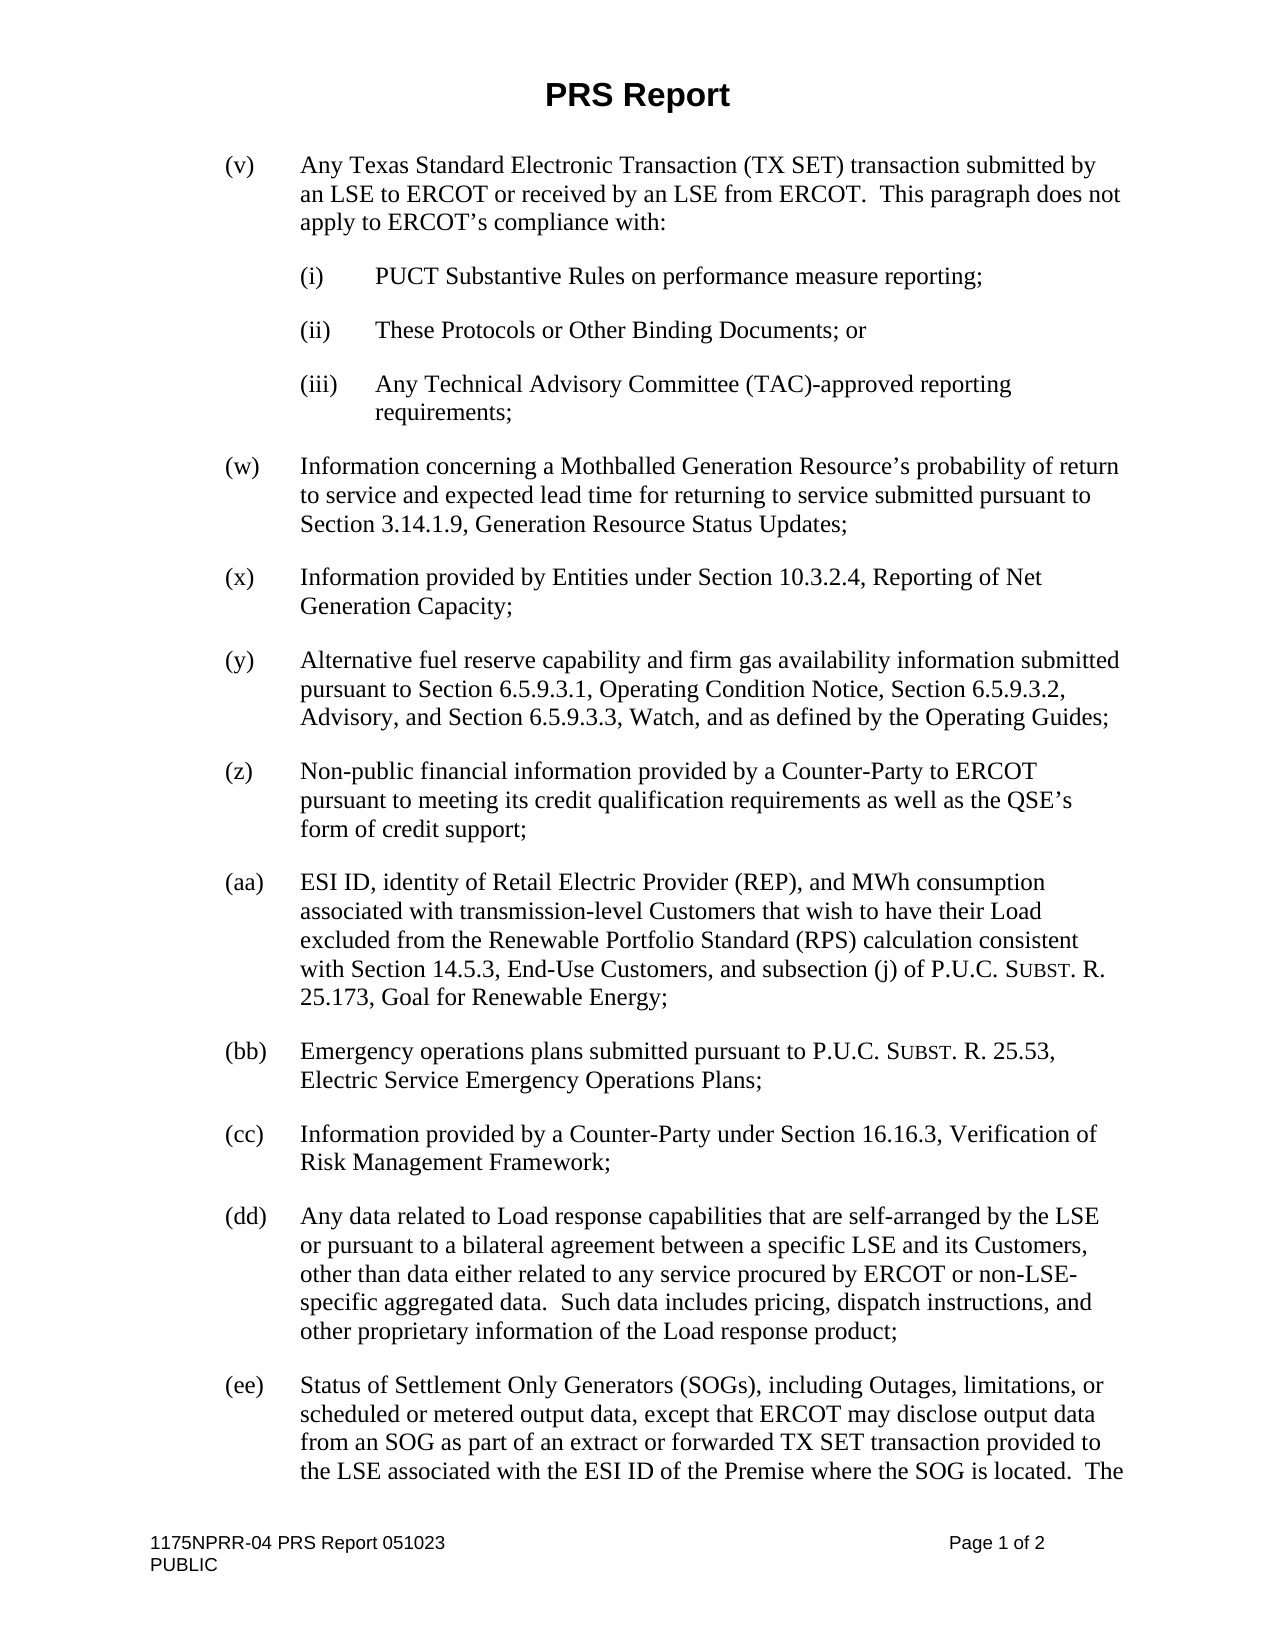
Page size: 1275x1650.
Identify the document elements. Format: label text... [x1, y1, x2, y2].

list (bb) Emergency operations plans submitted pursuant to P.U.C. Subst. R. 25.53, Electric Service Emergency Operations Plans; [225, 1036, 1125, 1094]
list (aa) ESI ID, identity of Retail Electric Provider (REP), and MWh consumption associated with transmission-level Customers that wish to have their Load excluded from the Renewable Portfolio Standard (RPS) calculation consistent with Section 14.5.3, End-Use Customers, and subsection (j) of P.U.C. Subst. R. 25.173, Goal for Renewable Energy; [225, 867, 1125, 1011]
list (v) Any Texas Standard Electronic Transaction (TX SET) transaction submitted by an LSE to ERCOT or received by an LSE from ERCOT. This paragraph does not apply to ERCOT’s compliance with: [225, 150, 1125, 236]
list (dd) Any data related to Load response capabilities that are self-arranged by the LSE or pursuant to a bilateral agreement between a specific LSE and its Customers, other than data either related to any service procured by ERCOT or non-LSE-specific aggregated data. Such data includes pricing, dispatch instructions, and other proprietary information of the Load response product; [225, 1201, 1125, 1345]
list (y) Alternative fuel reserve capability and firm gas availability information submitted pursuant to Section 6.5.9.3.1, Operating Condition Notice, Section 6.5.9.3.2, Advisory, and Section 6.5.9.3.3, Watch, and as defined by the Operating Guides; [225, 645, 1125, 731]
list (iii) Any Technical Advisory Committee (TAC)-approved reporting requirements; [300, 369, 1125, 426]
list (cc) Information provided by a Counter-Party under Section 16.16.3, Verification of Risk Management Framework; [225, 1119, 1125, 1176]
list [225, 1370, 1125, 1485]
list (z) Non-public financial information provided by a Counter-Party to ERCOT pursuant to meeting its credit qualification requirements as well as the QSE’s form of credit support; [225, 756, 1125, 842]
list (w) Information concerning a Mothballed Generation Resource’s probability of return to service and expected lead time for returning to service submitted pursuant to Section 3.14.1.9, Generation Resource Status Updates; [225, 451, 1125, 537]
list (x) Information provided by Entities under Section 10.3.2.4, Reporting of Net Generation Capacity; [225, 562, 1125, 620]
list (ii) These Protocols or Other Binding Documents; or [300, 315, 1125, 344]
list (i) PUCT Substantive Rules on performance measure reporting; [300, 261, 1125, 290]
